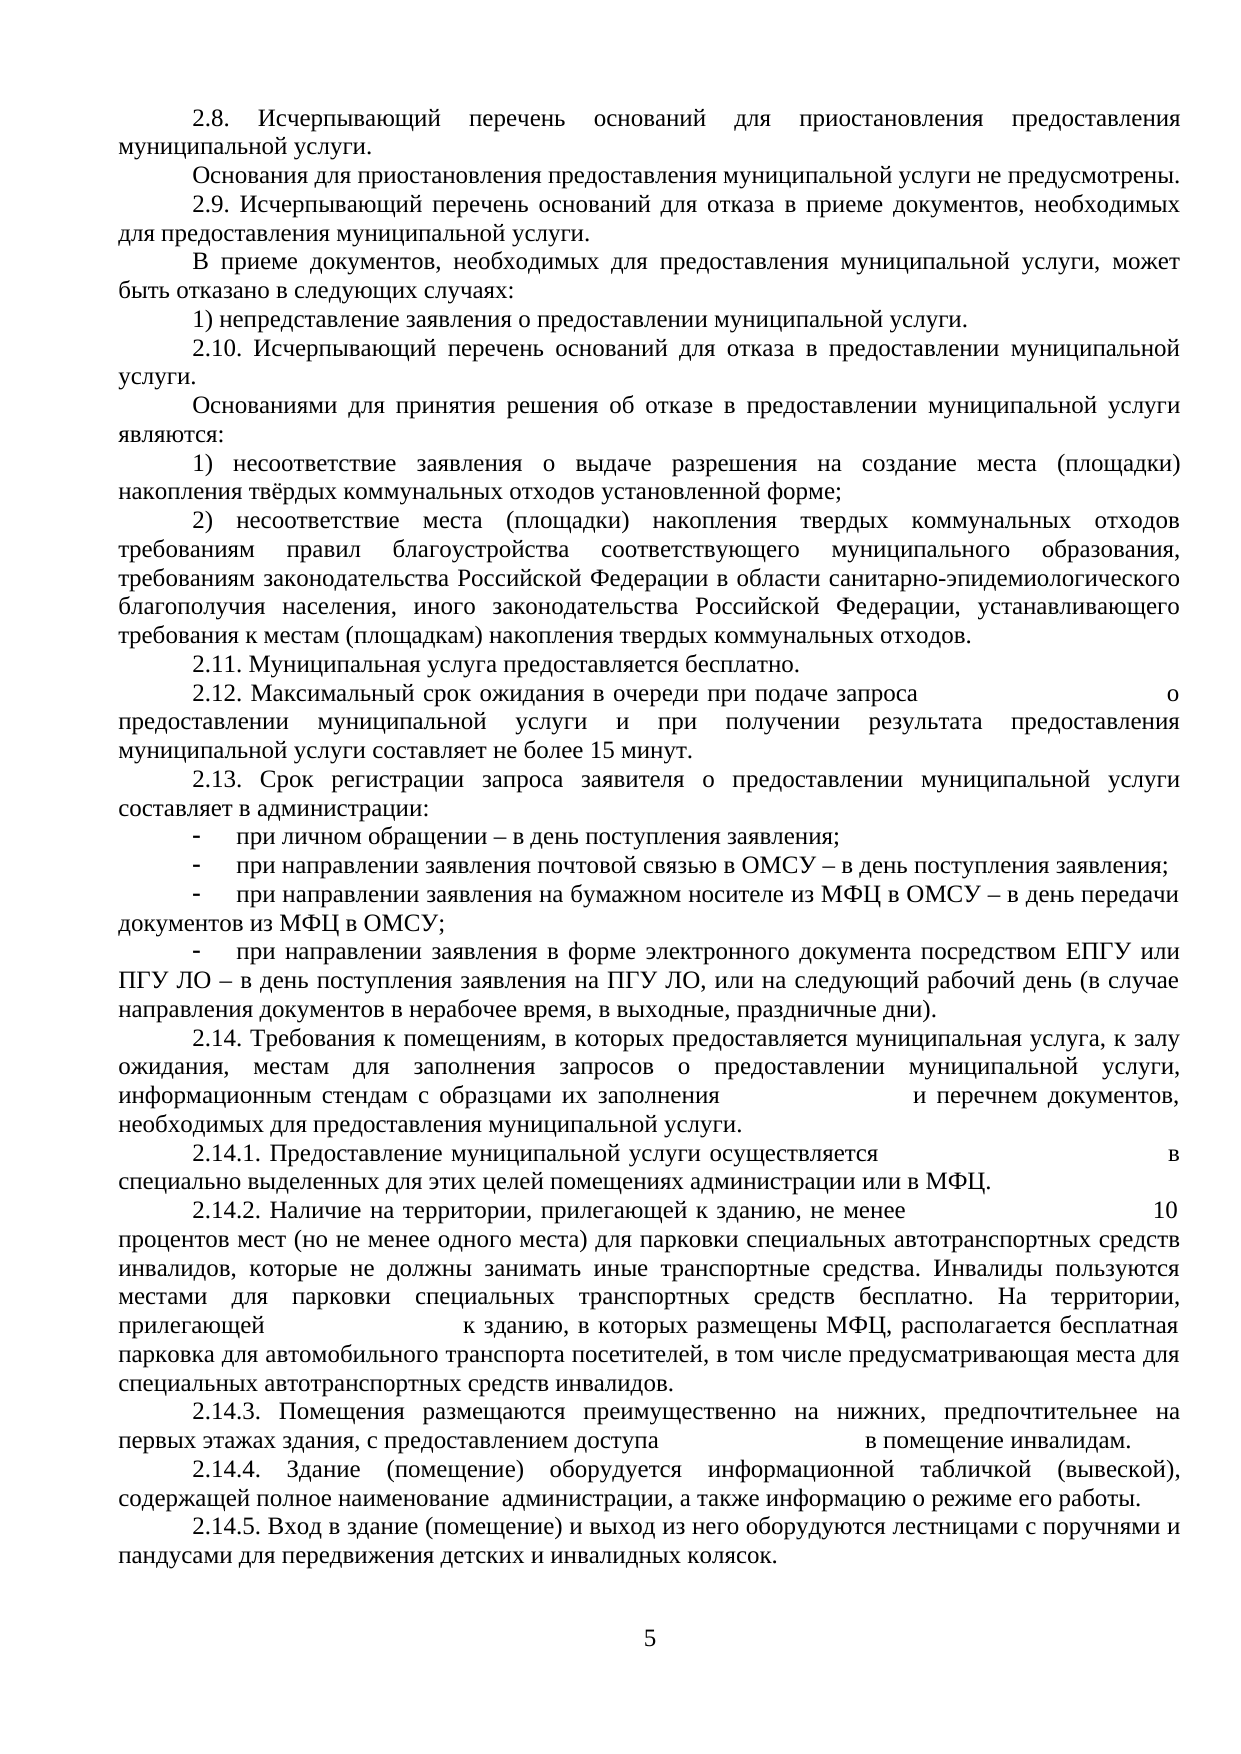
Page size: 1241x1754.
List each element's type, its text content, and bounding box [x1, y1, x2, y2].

title 2.14. Требования к помещениям, в которых предоставляется муниципальная услуга, к залу ожидания, местам для заполнения запросов о предоставлении муниципальной услуги, информационным стендам с образцами их заполнения и перечнем документов, необходимых для предоставления муниципальной услуги. [118, 1023, 1181, 1138]
text Основаниями для принятия решения об отказе в предоставлении муниципальной услуги являются: [118, 390, 1181, 448]
list при личном обращении – в день поступления заявления; [118, 821, 1181, 850]
text 2.8. Исчерпывающий перечень оснований для приостановления предоставления муниципальной услуги. [118, 103, 1181, 160]
list при направлении заявления почтовой связью в ОМСУ – в день поступления заявления; [118, 850, 1181, 879]
title 2.11. Муниципальная услуга предоставляется бесплатно. [118, 649, 1181, 678]
text 2.14.1. Предоставление муниципальной услуги осуществляется в специально выделенных для этих целей помещениях администрации или в МФЦ. [118, 1138, 1181, 1195]
text 2.14.3. Помещения размещаются преимущественно на нижних, предпочтительнее на первых этажах здания, с предоставлением доступа в помещение инвалидам. [118, 1396, 1181, 1454]
text В приеме документов, необходимых для предоставления муниципальной услуги, может быть отказано в следующих случаях: [118, 246, 1181, 304]
list при направлении заявления на бумажном носителе из МФЦ в ОМСУ – в день передачи документов из МФЦ в ОМСУ; [118, 879, 1181, 936]
text 2) несоответствие места (площадки) накопления твердых коммунальных отходов требованиям правил благоустройства соответствующего муниципального образования, требованиям законодательства Российской Федерации в области санитарно-эпидемиологического благополучия населения, иного законодательства Российской Федерации, устанавливающего требования к местам (площадкам) накопления твердых коммунальных отходов. [118, 505, 1181, 649]
list при направлении заявления в форме электронного документа посредством ЕПГУ или ПГУ ЛО – в день поступления заявления на ПГУ ЛО, или на следующий рабочий день (в случае направления документов в нерабочее время, в выходные, праздничные дни). [118, 936, 1181, 1023]
text 2.10. Исчерпывающий перечень оснований для отказа в предоставлении муниципальной услуги. [118, 333, 1181, 390]
text 2.14.4. Здание (помещение) оборудуется информационной табличкой (вывеской), содержащей полное наименование администрации, а также информацию о режиме его работы. [118, 1454, 1181, 1511]
text 2.9. Исчерпывающий перечень оснований для отказа в приеме документов, необходимых для предоставления муниципальной услуги. [118, 189, 1181, 246]
text Основания для приостановления предоставления муниципальной услуги не предусмотрены. [118, 160, 1181, 189]
text 1) непредставление заявления о предоставлении муниципальной услуги. [192, 304, 1181, 333]
title 2.12. Максимальный срок ожидания в очереди при подаче запроса о предоставлении муниципальной услуги и при получении результата предоставления муниципальной услуги составляет не более 15 минут. [118, 678, 1181, 764]
text 2.14.5. Вход в здание (помещение) и выход из него оборудуются лестницами с поручнями и пандусами для передвижения детских и инвалидных колясок. [118, 1511, 1181, 1569]
title 2.13. Срок регистрации запроса заявителя о предоставлении муниципальной услуги составляет в администрации: [118, 764, 1181, 821]
text 2.14.2. Наличие на территории, прилегающей к зданию, не менее 10 процентов мест (но не менее одного места) для парковки специальных автотранспортных средств инвалидов, которые не должны занимать иные транспортные средства. Инвалиды пользуются местами для парковки специальных транспортных средств бесплатно. На территории, прилегающей к зданию, в которых размещены МФЦ, располагается бесплатная парковка для автомобильного транспорта посетителей, в том числе предусматривающая места для специальных автотранспортных средств инвалидов. [118, 1195, 1181, 1396]
text 1) несоответствие заявления о выдаче разрешения на создание места (площадки) накопления твёрдых коммунальных отходов установленной форме; [118, 448, 1181, 505]
